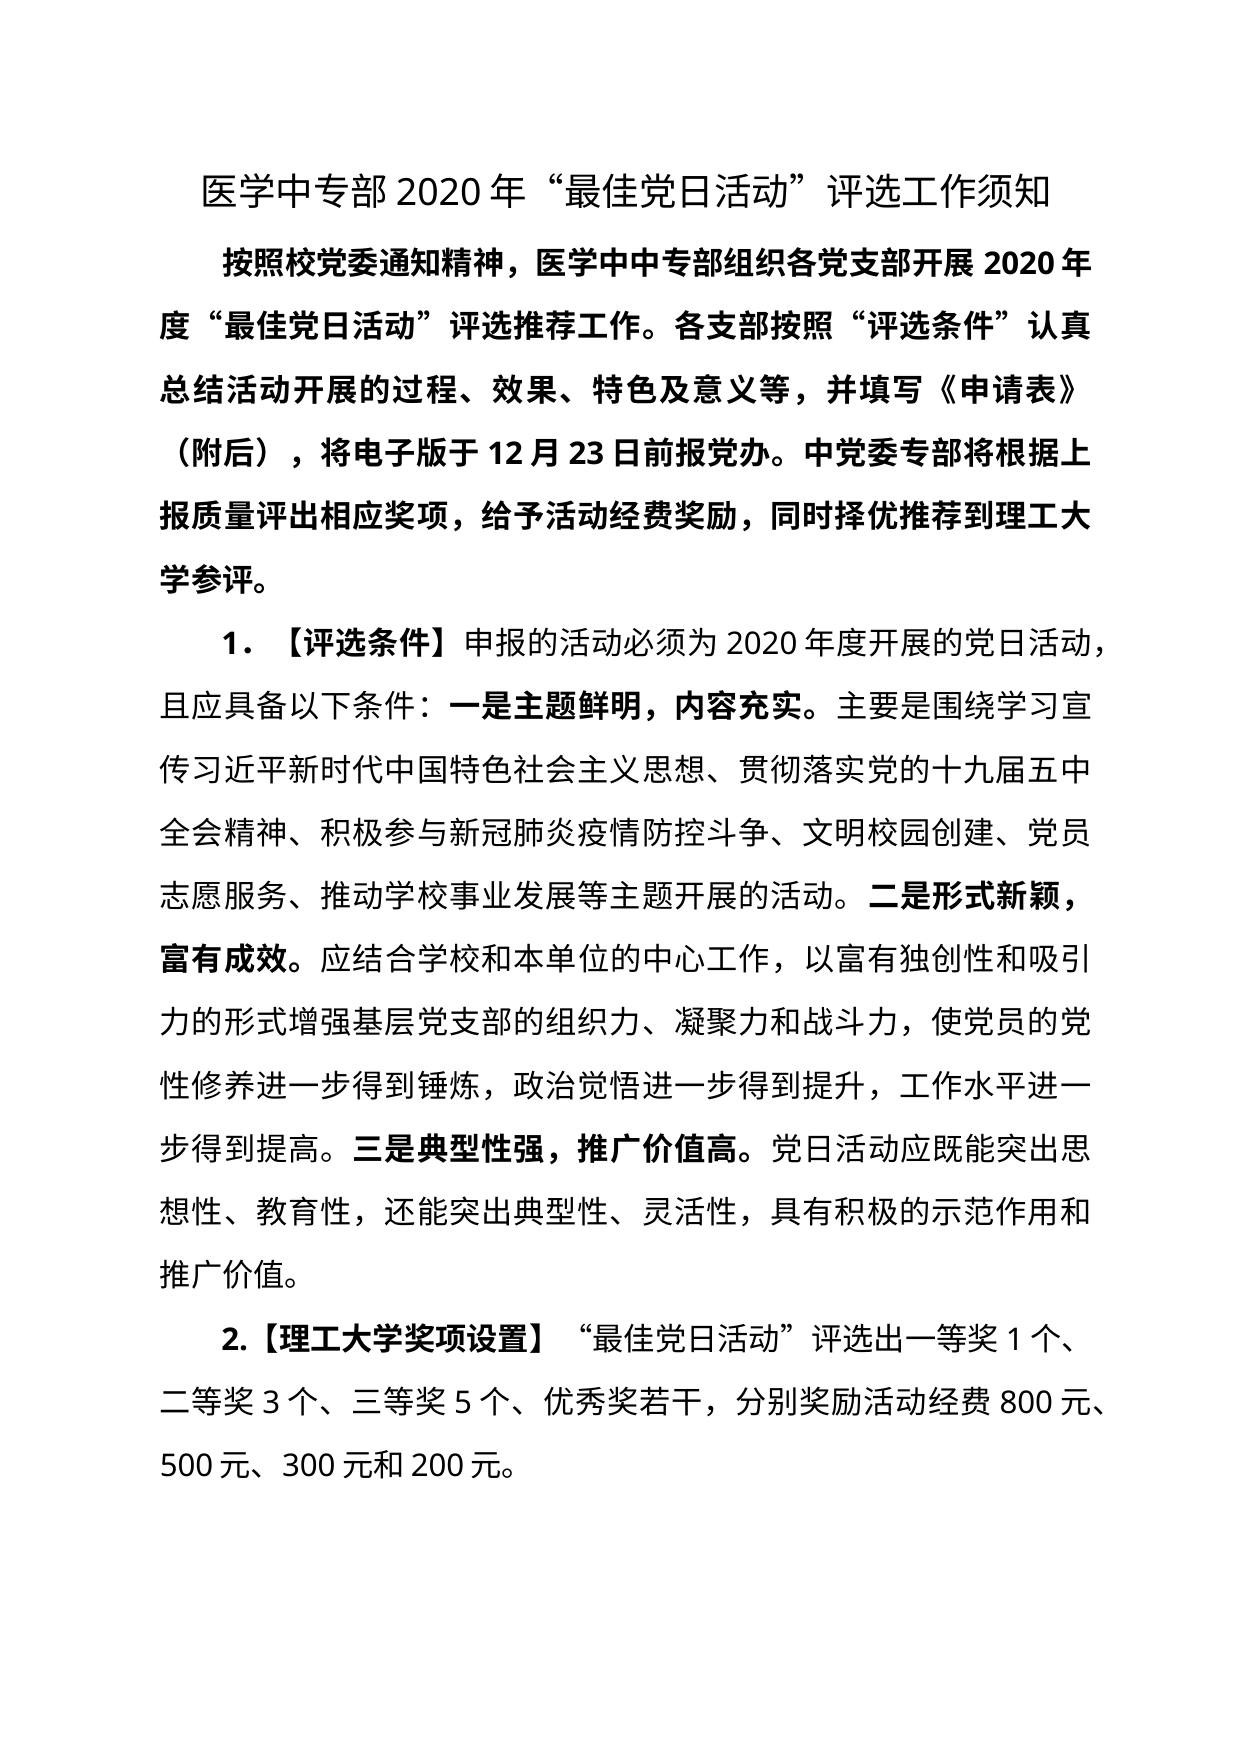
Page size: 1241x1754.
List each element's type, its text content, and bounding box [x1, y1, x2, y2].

text 1．【评选条件】申报的活动必须为2020年度开展的党日活动，且应具备以下条件：一是主题鲜明，内容充实。主要是围绕学习宣传习近平新时代中国特色社会主义思想、贯彻落实党的十九届五中全会精神、积极参与新冠肺炎疫情防控斗争、文明校园创建、党员志愿服务、推动学校事业发展等主题开展的活动。二是形式新颖，富有成效。应结合学校和本单位的中心工作，以富有独创性和吸引力的形式增强基层党支部的组织力、凝聚力和战斗力，使党员的党性修养进一步得到锤炼，政治觉悟进一步得到提升，工作水平进一步得到提高。三是典型性强，推广价值高。党日活动应既能突出思想性、教育性，还能突出典型性、灵活性，具有积极的示范作用和推广价值。 [159, 618, 1092, 1296]
text 医学中专部2020年“最佳党日活动”评选工作须知 [159, 162, 1092, 216]
text 2.【理工大学奖项设置】“最佳党日活动”评选出一等奖1个、二等奖3个、三等奖5个、优秀奖若干，分别奖励活动经费800元、500元、300元和200元。 [159, 1314, 1092, 1486]
text 按照校党委通知精神，医学中中专部组织各党支部开展2020年度“最佳党日活动”评选推荐工作。各支部按照“评选条件”认真总结活动开展的过程、效果、特色及意义等，并填写《申请表》（附后），将电子版于12月23日前报党办。中党委专部将根据上报质量评出相应奖项，给予活动经费奖励，同时择优推荐到理工大学参评。 [159, 238, 1092, 600]
